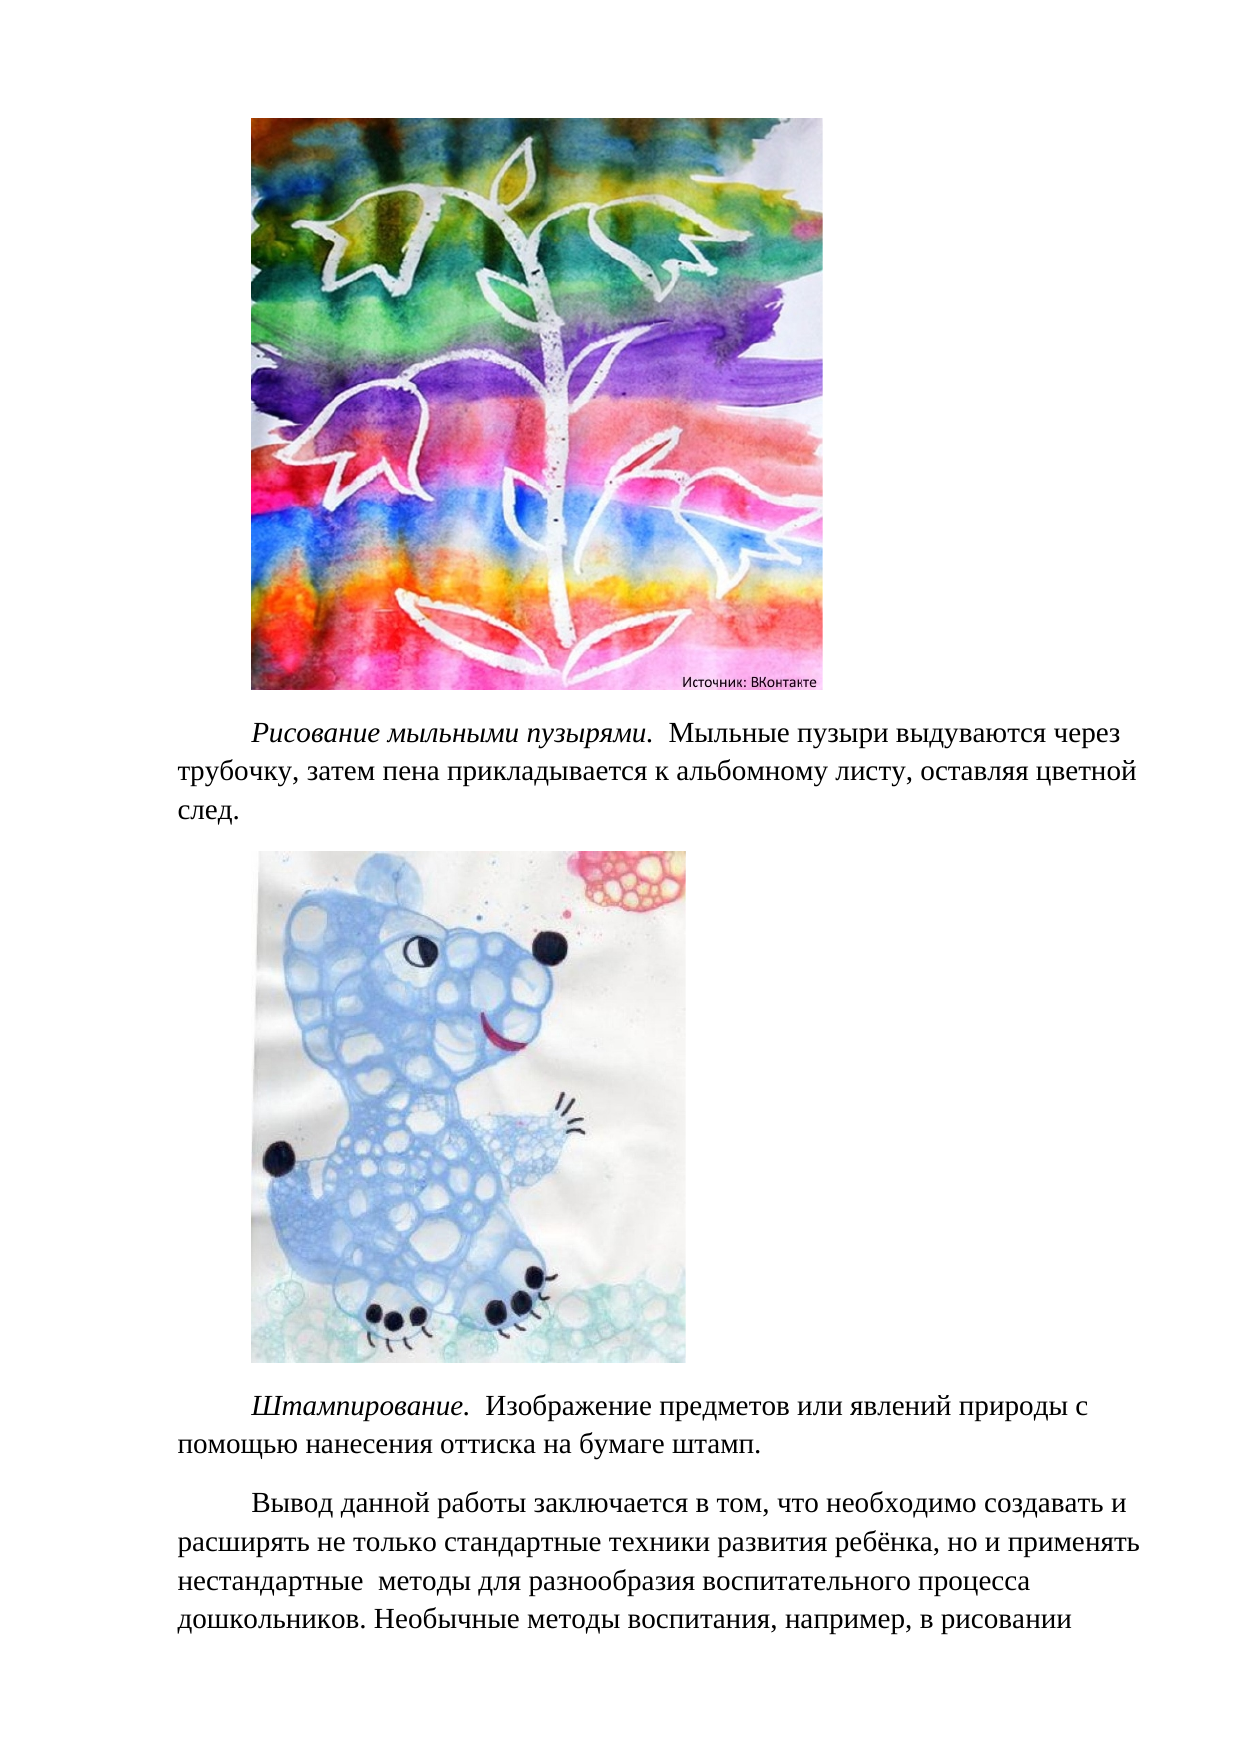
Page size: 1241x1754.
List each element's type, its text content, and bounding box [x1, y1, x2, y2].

picture [251, 851, 686, 1363]
picture [251, 118, 823, 690]
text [177, 1486, 1152, 1635]
text Рисование мыльными пузырями. Мыльные пузыри выдуваются через трубочку, затем пена прикладывается к альбомному листу, оставляя цветной след. [177, 715, 1152, 825]
text Штампирование. Изображение предметов или явлений природы с помощью нанесения оттиска на бумаге штамп. [177, 1388, 1152, 1460]
